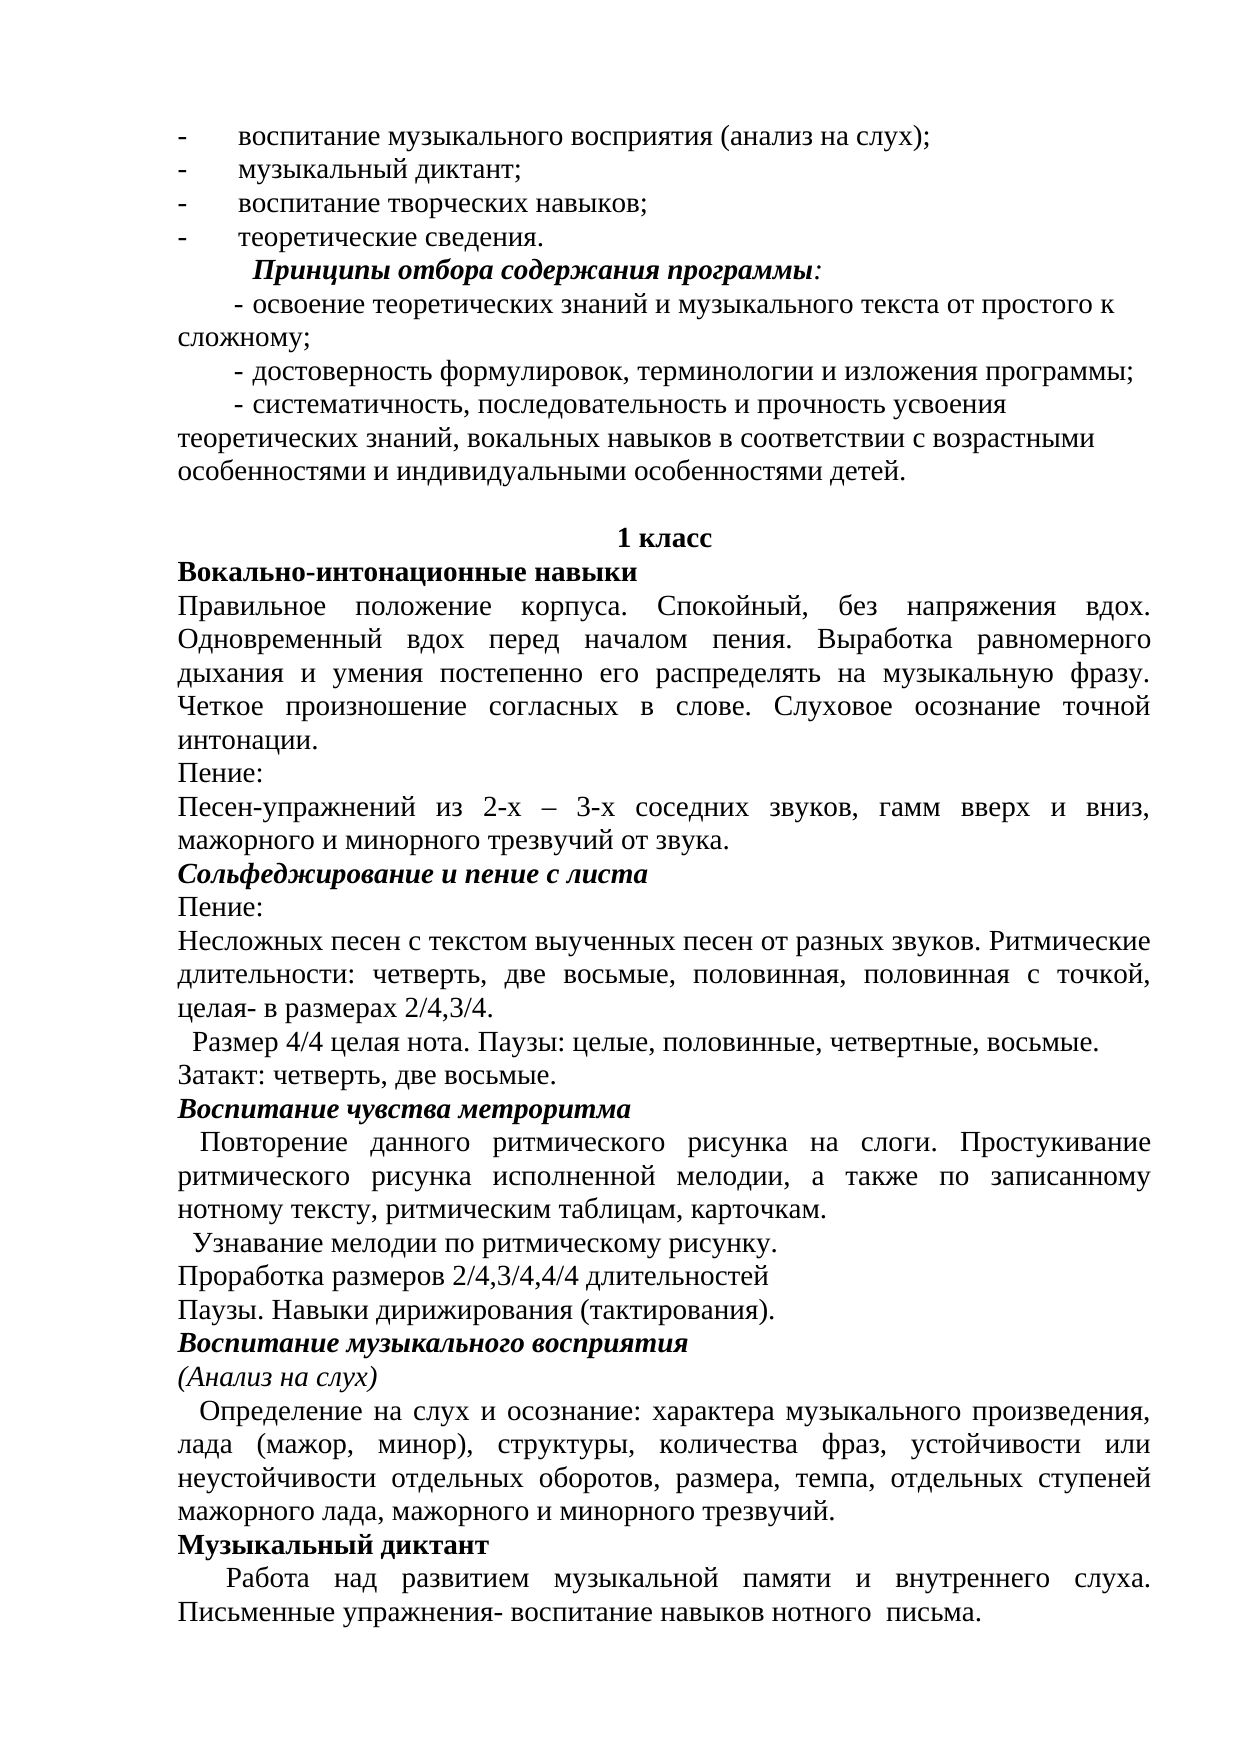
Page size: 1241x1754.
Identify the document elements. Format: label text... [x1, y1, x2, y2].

text Пение: [177, 889, 1152, 923]
text Принципы отбора содержания программы: [177, 252, 1152, 286]
text Определение на слух и осознание: характера музыкального произведения, лада (мажор, минор), структуры, количества фраз, устойчивости или неустойчивости отдельных оборотов, размера, темпа, отдельных ступеней мажорного лада, мажорного и минорного трезвучий. [177, 1393, 1152, 1527]
text Сольфеджирование и пение с листа [177, 856, 1152, 889]
text - воспитание творческих навыков; [177, 185, 1152, 219]
subtitle Музыкальный диктант [177, 1527, 1152, 1560]
list систематичность, последовательность и прочность усвоения теоретических знаний, вокальных навыков в соответствии с возрастными особенностями и индивидуальными особенностями детей. [177, 386, 1152, 487]
text (Анализ на слух) [177, 1359, 1152, 1393]
text - музыкальный диктант; [177, 152, 1152, 185]
text Воспитание музыкального восприятия [177, 1326, 1152, 1359]
text Работа над развитием музыкальной памяти и внутреннего слуха. Письменные упражнения- воспитание навыков нотного письма. [177, 1560, 1152, 1627]
text Узнавание мелодии по ритмическому рисунку. [177, 1225, 1152, 1258]
text Паузы. Навыки дирижирования (тактирования). [177, 1292, 1152, 1326]
subtitle Вокально-интонационные навыки [177, 554, 1152, 588]
text 1 класс [177, 521, 1152, 554]
text Несложных песен с текстом выученных песен от разных звуков. Ритмические длительности: четверть, две восьмые, половинная, половинная с точкой, целая- в размерах 2/4,3/4. [177, 923, 1152, 1024]
text Пение: [177, 755, 1152, 789]
list освоение теоретических знаний и музыкального текста от простого к сложному; [177, 286, 1152, 353]
text Правильное положение корпуса. Спокойный, без напряжения вдох. Одновременный вдох перед началом пения. Выработка равномерного дыхания и умения постепенно его распределять на музыкальную фразу. Четкое произношение согласных в слове. Слуховое осознание точной интонации. [177, 588, 1152, 755]
text Воспитание чувства метроритма [177, 1091, 1152, 1124]
text - воспитание музыкального восприятия (анализ на слух); [177, 118, 1152, 152]
text Повторение данного ритмического рисунка на слоги. Простукивание ритмического рисунка исполненной мелодии, а также по записанному нотному тексту, ритмическим таблицам, карточкам. [177, 1124, 1152, 1225]
text Размер 4/4 целая нота. Паузы: целые, половинные, четвертные, восьмые. [177, 1024, 1152, 1057]
text - теоретические сведения. [177, 219, 1152, 252]
list достоверность формулировок, терминологии и изложения программы; [177, 353, 1152, 386]
text Затакт: четверть, две восьмые. [177, 1057, 1152, 1091]
text Проработка размеров 2/4,3/4,4/4 длительностей [177, 1258, 1152, 1292]
text Песен-упражнений из 2-х – 3-х соседних звуков, гамм вверх и вниз, мажорного и минорного трезвучий от звука. [177, 789, 1152, 856]
